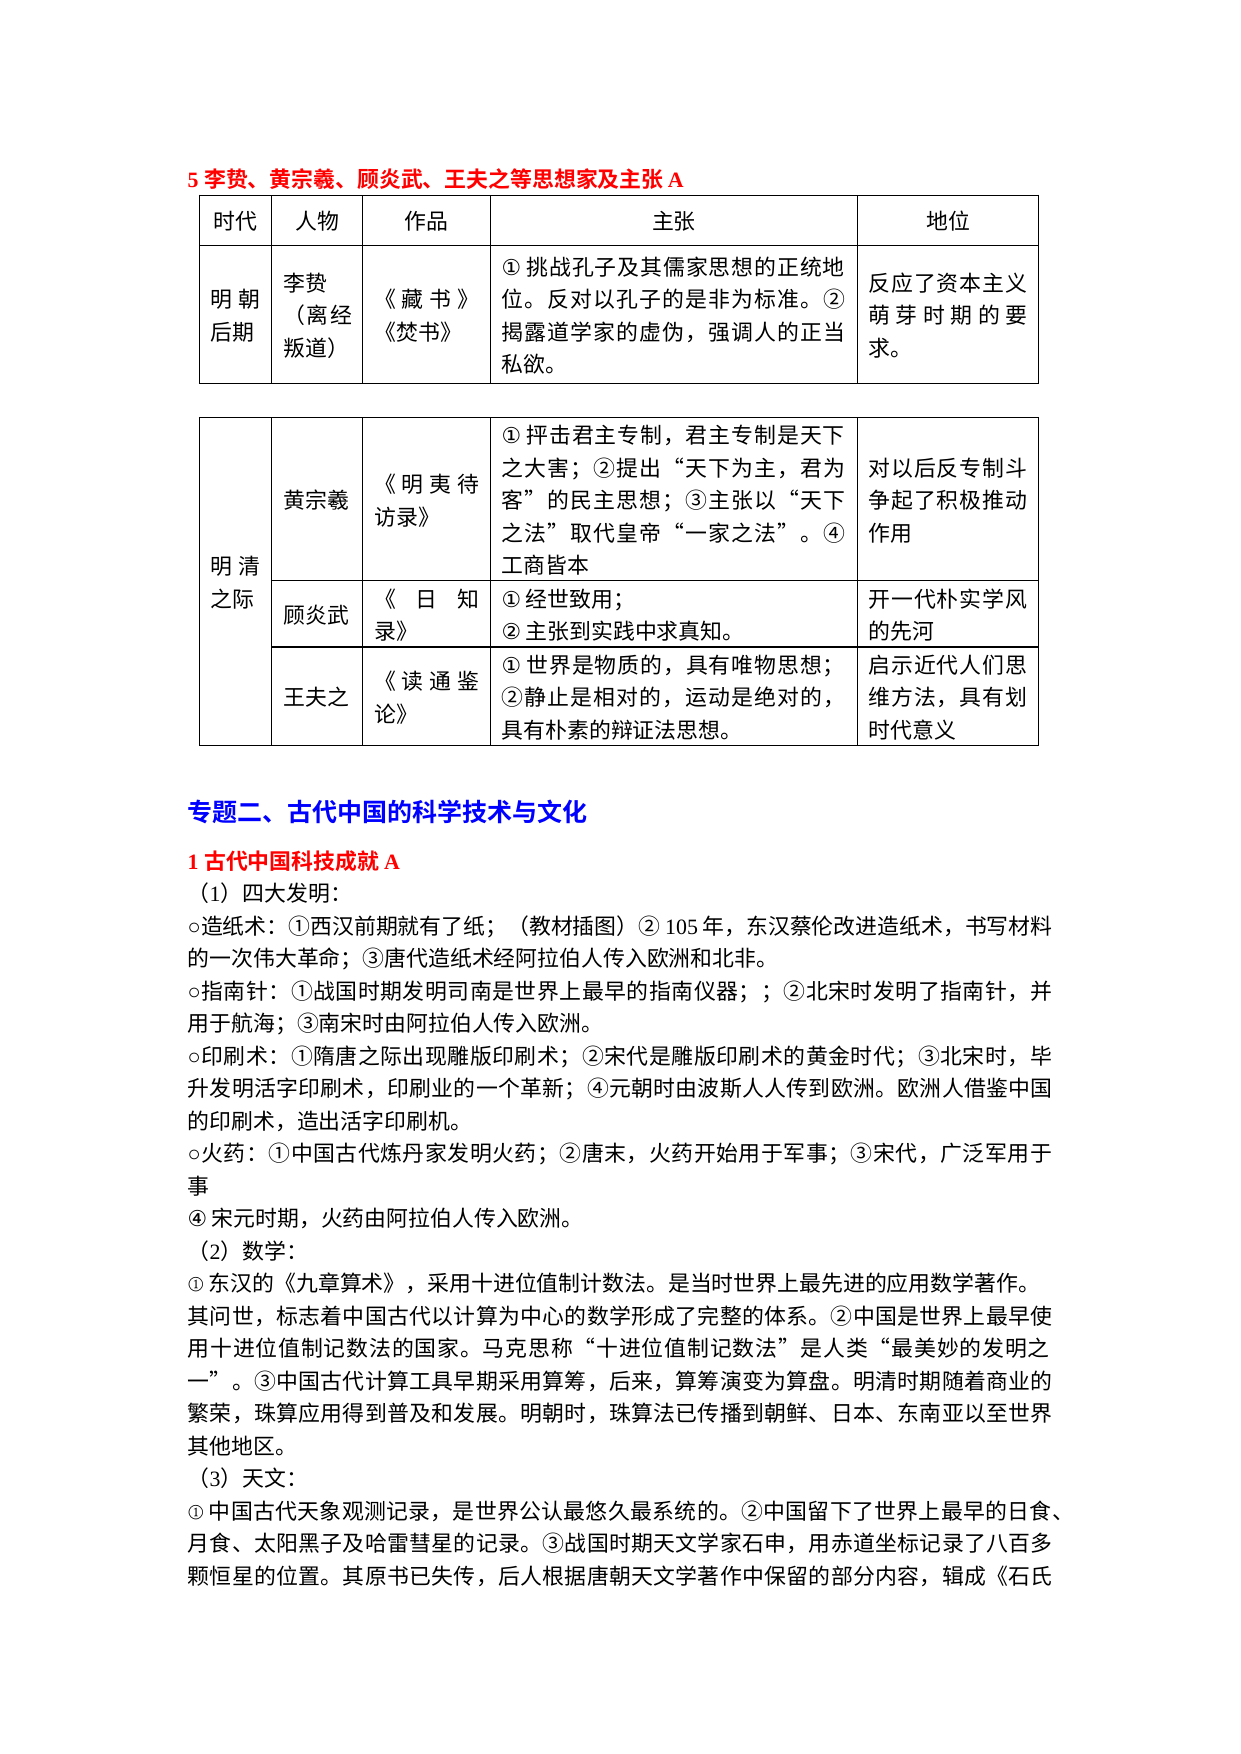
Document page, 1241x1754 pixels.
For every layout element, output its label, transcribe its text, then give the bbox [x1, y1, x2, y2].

table_header 明清之际 [200, 418, 271, 745]
text （3）天文： [187, 1461, 1053, 1493]
table_header 《明夷待访录》 [363, 418, 490, 580]
table_cell 启示近代人们思维方法，具有划时代意义 [858, 648, 1038, 745]
table_cell 开一代朴实学风的先河 [858, 581, 1038, 646]
text 其问世，标志着中国古代以计算为中心的数学形成了完整的体系。②中国是世界上最早使用十进位值制记数法的国家。马克思称“十进位值制记数法”是人类“最美妙的发明之一”。③中国古代计算工具早期采用算筹，后来，算筹演变为算盘。明清时期随着商业的繁荣，珠算应用得到普及和发展。明朝时，珠算法已传播到朝鲜、日本、东南亚以至世界其他地区。 [187, 1298, 1053, 1461]
table_cell ①世界是物质的，具有唯物思想；②静止是相对的，运动是绝对的，具有朴素的辩证法思想。 [491, 648, 857, 745]
table_cell 《读通鉴论》 [363, 648, 490, 745]
text ○火药：①中国古代炼丹家发明火药；②唐末，火药开始用于军事；③宋代，广泛军用于事 [187, 1136, 1053, 1201]
table_header 作品 [363, 196, 490, 244]
text ○印刷术：①隋唐之际出现雕版印刷术；②宋代是雕版印刷术的黄金时代；③北宋时，毕升发明活字印刷术，印刷业的一个革新；④元朝时由波斯人人传到欧洲。欧洲人借鉴中国的印刷术，造出活字印刷机。 [187, 1038, 1053, 1136]
text ○指南针：①战国时期发明司南是世界上最早的指南仪器；；②北宋时发明了指南针，并用于航海；③南宋时由阿拉伯人传入欧洲。 [187, 973, 1053, 1038]
table_header 黄宗羲 [272, 418, 362, 580]
table_header 人物 [272, 196, 362, 244]
table_cell 反应了资本主义萌芽时期的要求。 [858, 246, 1038, 383]
text ○造纸术：①西汉前期就有了纸；（教材插图）②105年，东汉蔡伦改进造纸术，书写材料的一次伟大革命；③唐代造纸术经阿拉伯人传入欧洲和北非。 [187, 908, 1053, 973]
table_header 对以后反专制斗争起了积极推动作用 [858, 418, 1038, 580]
table_header 主张 [491, 196, 857, 244]
text （2）数学： [187, 1233, 1053, 1266]
table_cell 顾炎武 [272, 581, 362, 646]
text 1 古代中国科技成就 A [187, 843, 1053, 876]
table_header ①抨击君主专制，君主专制是天下之大害；②提出“天下为主，君为客”的民主思想；③主张以“天下之法”取代皇帝“一家之法”。④工商皆本 [491, 418, 857, 580]
table_cell ①经世致用； ②主张到实践中求真知。 [491, 581, 857, 646]
text （1）四大发明： [187, 876, 1053, 908]
table_cell 王夫之 [272, 648, 362, 745]
text 5 李贽、黄宗羲、顾炎武、王夫之等思想家及主张A [187, 162, 1053, 194]
table_cell 李贽 （离经叛道） [272, 246, 362, 383]
table_cell 《藏书》《焚书》 [363, 246, 490, 383]
text ①东汉的《九章算术》，采用十进位值制计数法。是当时世界上最先进的应用数学著作。 [187, 1266, 1053, 1298]
table_header 时代 [200, 196, 271, 244]
table_cell 明朝后期 [200, 246, 271, 383]
table_cell ①挑战孔子及其儒家思想的正统地位。反对以孔子的是非为标准。②揭露道学家的虚伪，强调人的正当私欲。 [491, 246, 857, 383]
text ④宋元时期，火药由阿拉伯人传入欧洲。 [187, 1201, 1053, 1233]
table_header 地位 [858, 196, 1038, 244]
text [187, 1493, 1053, 1591]
table_cell 《日知录》 [363, 581, 490, 646]
text 专题二、古代中国的科学技术与文化 [187, 778, 1053, 843]
